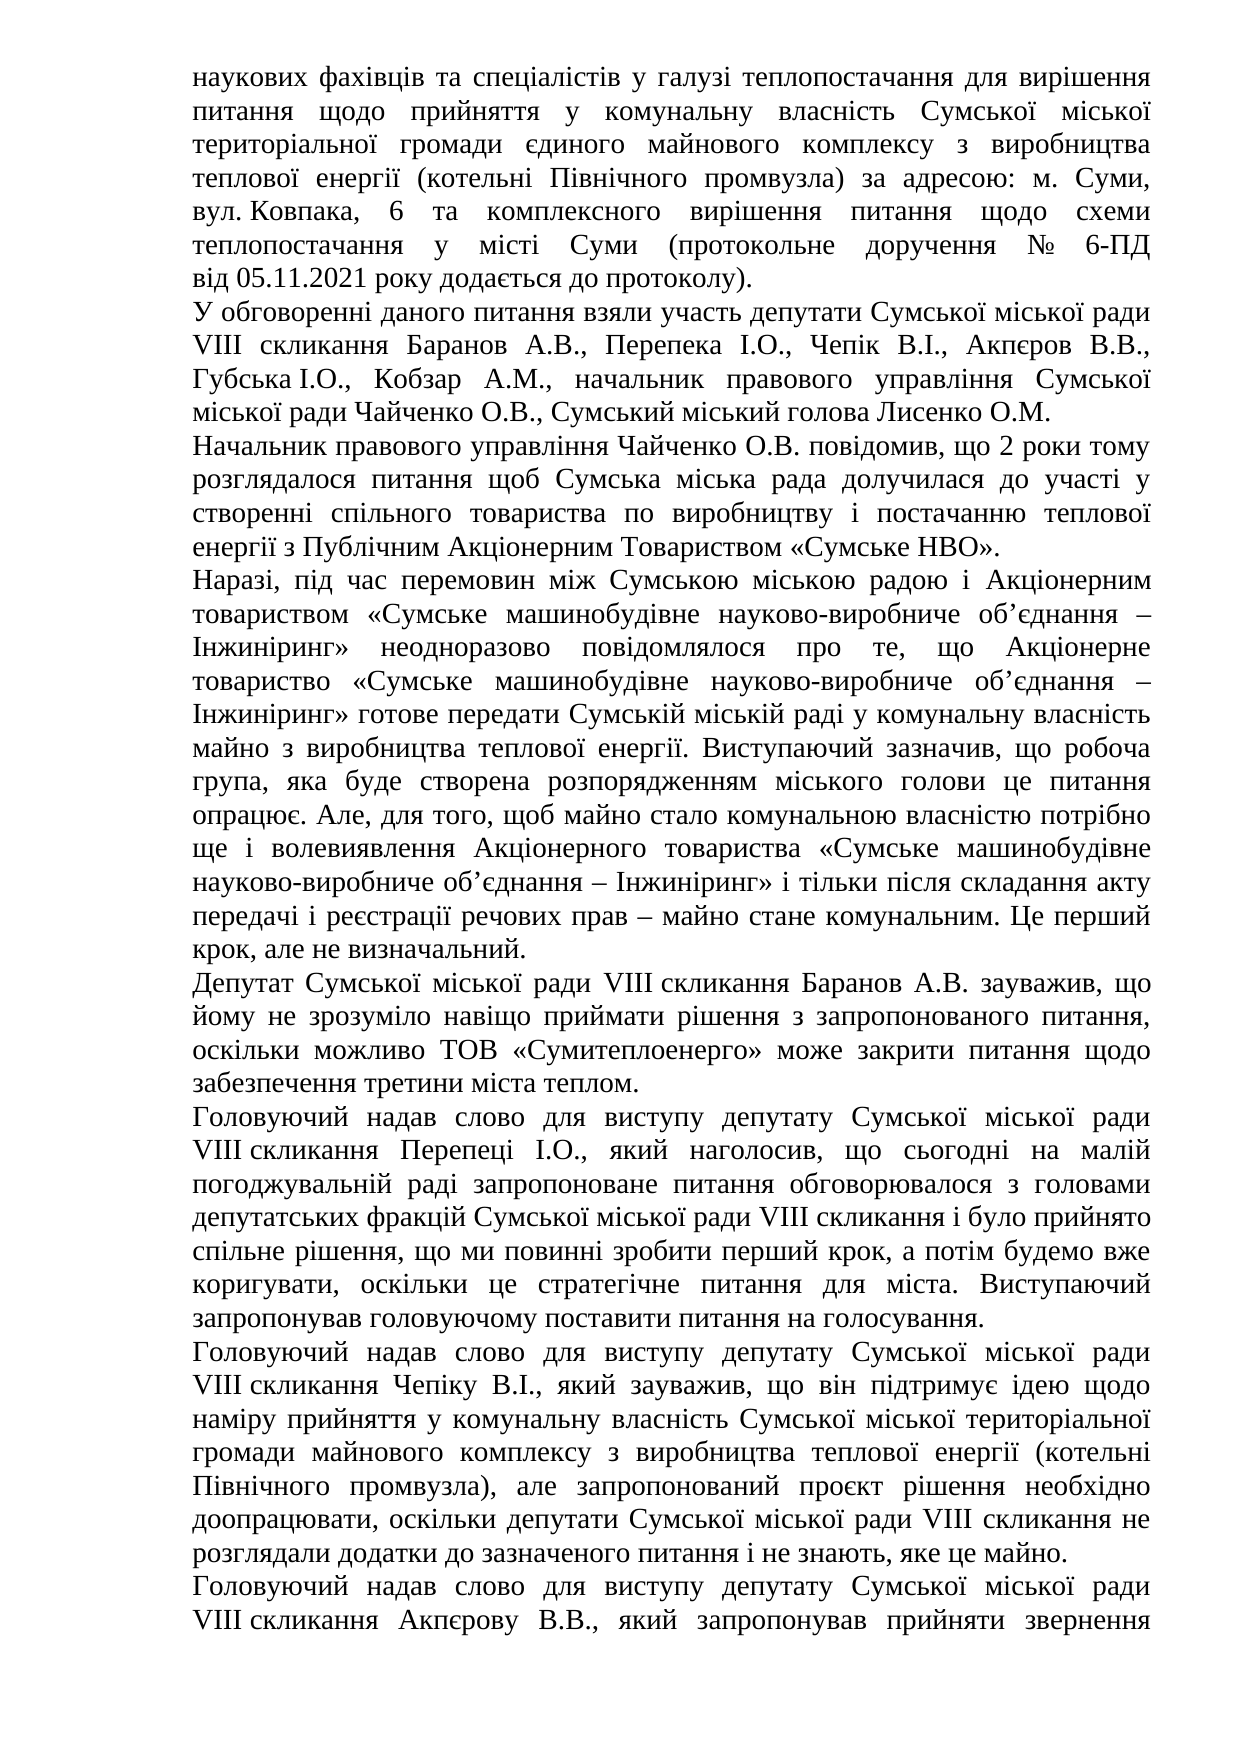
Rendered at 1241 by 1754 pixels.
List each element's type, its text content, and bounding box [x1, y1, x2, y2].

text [192, 1568, 1152, 1636]
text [192, 59, 1152, 294]
text Начальник правового управління Чайченко О.В. повідомив, що 2 роки тому розглядалося питання щоб Сумська міська рада долучилася до участі у створенні спільного товариства по виробництву і постачанню теплової енергії з Публічним Акціонерним Товариством «Сумське НВО». [192, 428, 1152, 562]
text Головуючий надав слово для виступу депутату Сумської міської ради VIII скликання Чепіку В.І., який зауважив, що він підтримує ідею щодо наміру прийняття у комунальну власність Сумської міської територіальної громади майнового комплексу з виробництва теплової енергії (котельні Північного промвузла), але запропонований проєкт рішення необхідно доопрацювати, оскільки депутати Сумської міської ради VIII скликання не розглядали додатки до зазначеного питання і не знають, яке це майно. [192, 1334, 1152, 1568]
text Головуючий надав слово для виступу депутату Сумської міської ради VIII скликання Перепеці І.О., який наголосив, що сьогодні на малій погоджувальній раді запропоноване питання обговорювалося з головами депутатських фракцій Сумської міської ради VIII скликання і було прийнято спільне рішення, що ми повинні зробити перший крок, а потім будемо вже коригувати, оскільки це стратегічне питання для міста. Виступаючий запропонував головуючому поставити питання на голосування. [192, 1099, 1152, 1334]
text У обговоренні даного питання взяли участь депутати Сумської міської ради VIII скликання Баранов А.В., Перепека І.О., Чепік В.І., Акпєров В.В., Губська І.О., Кобзар А.М., начальник правового управління Сумської міської ради Чайченко О.В., Сумський міський голова Лисенко О.М. [192, 294, 1152, 428]
text Депутат Сумської міської ради VIII скликання Баранов А.В. зауважив, що йому не зрозуміло навіщо приймати рішення з запропонованого питання, оскільки можливо ТОВ «Сумитеплоенерго» може закрити питання щодо забезпечення третини міста теплом. [192, 965, 1152, 1099]
text Наразі, під час перемовин між Сумською міською радою і Акціонерним товариством «Сумське машинобудівне науково-виробниче об’єднання – Інжиніринг» неодноразово повідомлялося про те, що Акціонерне товариство «Сумське машинобудівне науково-виробниче об’єднання – Інжиніринг» готове передати Сумській міській раді у комунальну власність майно з виробництва теплової енергії. Виступаючий зазначив, що робоча група, яка буде створена розпорядженням міського голови це питання опрацює. Але, для того, щоб майно стало комунальною власністю потрібно ще і волевиявлення Акціонерного товариства «Сумське машинобудівне науково-виробниче об’єднання – Інжиніринг» і тільки після складання акту передачі і реєстрації речових прав – майно стане комунальним. Це перший крок, але не визначальний. [192, 562, 1152, 965]
